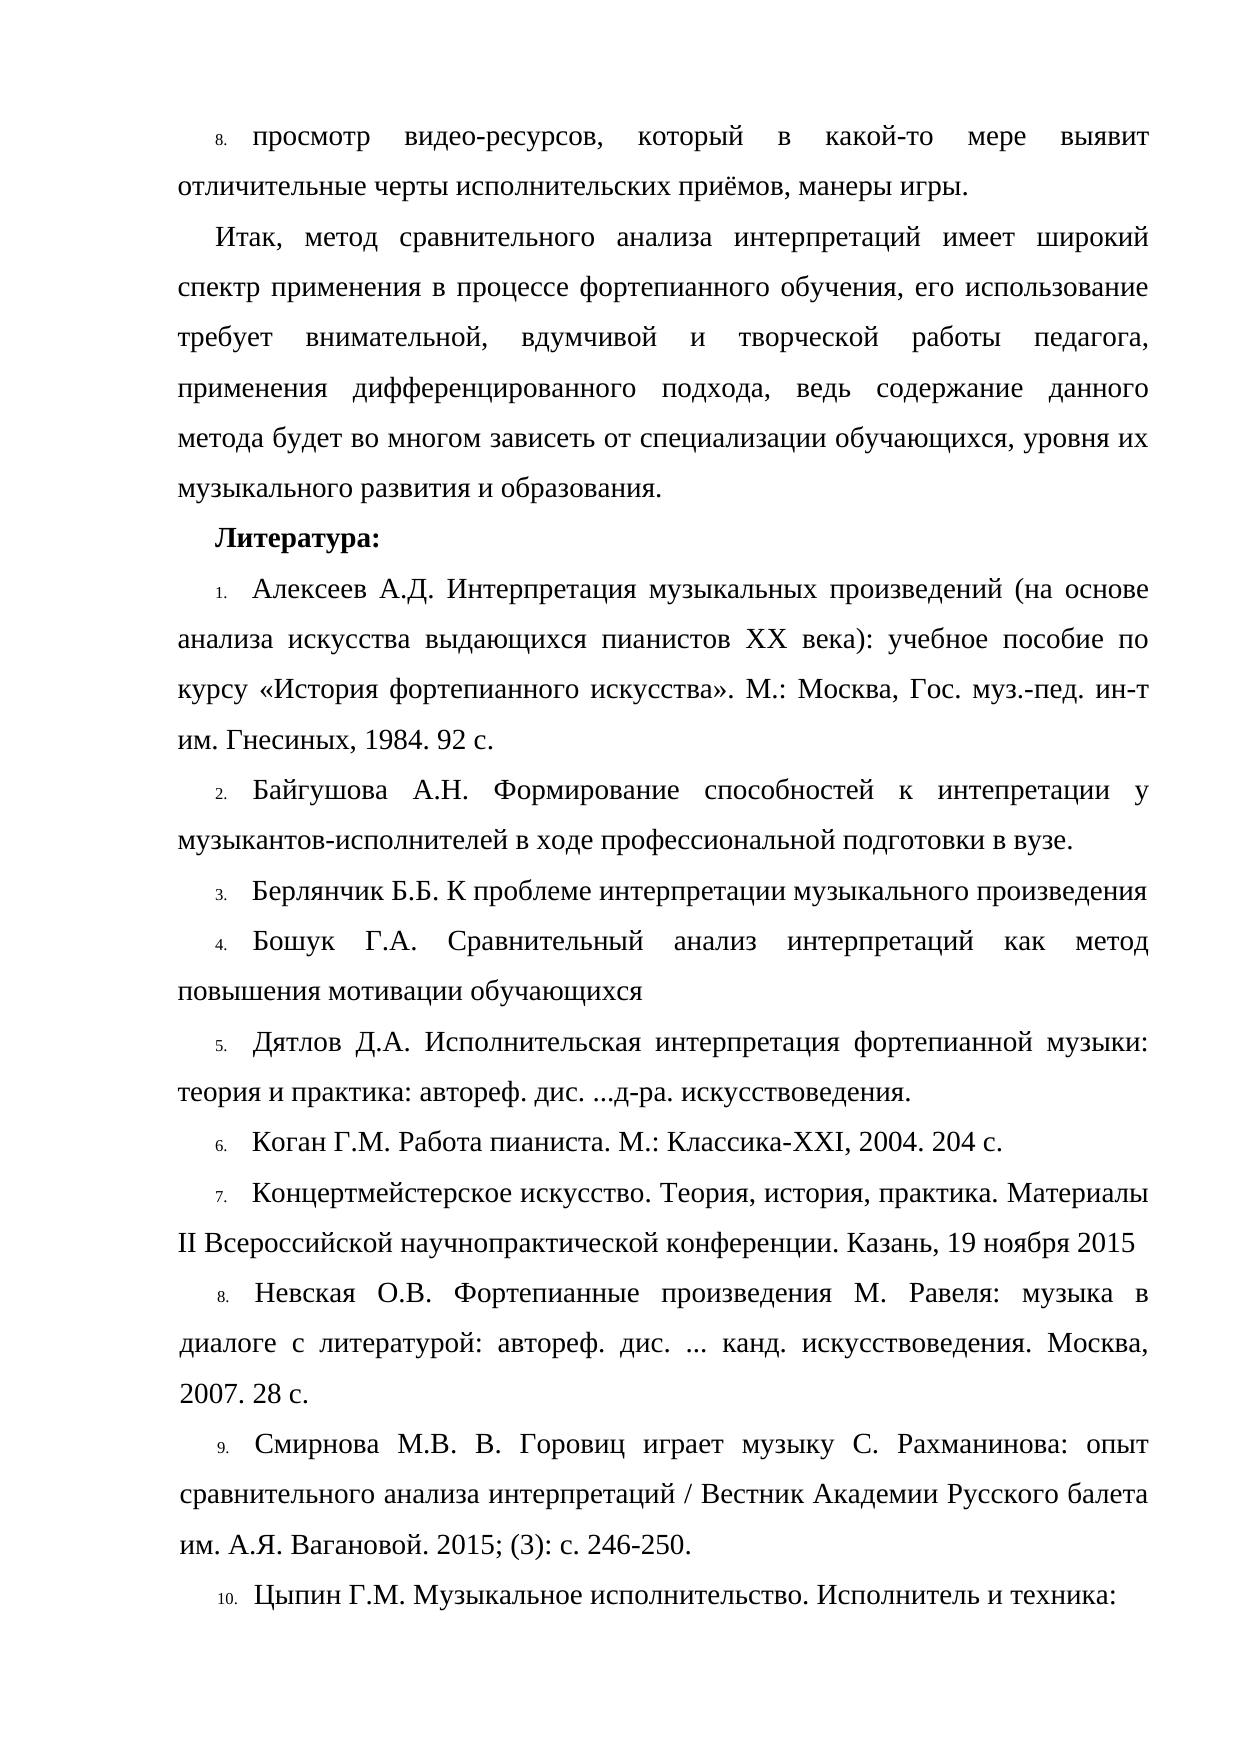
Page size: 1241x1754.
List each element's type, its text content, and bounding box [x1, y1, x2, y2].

text Итак, метод сравнительного анализа интерпретаций имеет широкий спектр применения в процессе фортепианного обучения, его использование требует внимательной, вдумчивой и творческой работы педагога, применения дифференцированного подхода, ведь содержание данного метода будет во многом зависеть от специализации обучающихся, уровня их музыкального развития и образования. [177, 219, 1149, 504]
list просмотр видео-ресурсов, который в какой-то мере выявит отличительные черты исполнительских приёмов, манеры игры. [177, 118, 1149, 202]
list Дятлов Д.А. Исполнительская интерпретация фортепианной музыки: теория и практика: автореф. дис. ...д-ра. искусствоведения. [177, 1024, 1149, 1108]
text Литература: [177, 521, 1152, 554]
list Байгушова А.Н. Формирование способностей к интепретации у музыкантов-исполнителей в ходе профессиональной подготовки в вузе. [177, 772, 1149, 856]
list Концертмейстерское искусство. Теория, история, практика. Материалы II Всероссийской научнопрактической конференции. Казань, 19 ноября 2015 [177, 1175, 1149, 1258]
list Бошук Г.А. Сравнительный анализ интерпретаций как метод повышения мотивации обучающихся [177, 923, 1149, 1007]
list Коган Г.М. Работа пианиста. М.: Классика-XXI, 2004. 204 с. [177, 1124, 1152, 1158]
list Смирнова М.В. В. Горовиц играет музыку С. Рахманинова: опыт сравнительного анализа интерпретаций / Вестник Академии Русского балета им. А.Я. Вагановой. 2015; (3): с. 246-250. [179, 1426, 1149, 1560]
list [179, 1577, 1149, 1611]
list Невская О.В. Фортепианные произведения М. Равеля: музыка в диалоге с литературой: автореф. дис. ... канд. искусствоведения. Москва, 2007. 28 с. [179, 1275, 1149, 1409]
list Берлянчик Б.Б. К проблеме интерпретации музыкального произведения [177, 873, 1149, 906]
list Алексеев А.Д. Интерпретация музыкальных произведений (на основе анализа искусства выдающихся пианистов XX века): учебное пособие по курсу «История фортепианного искусства». М.: Москва, Гос. муз.-пед. ин-т им. Гнесиных, 1984. 92 с. [177, 571, 1149, 755]
